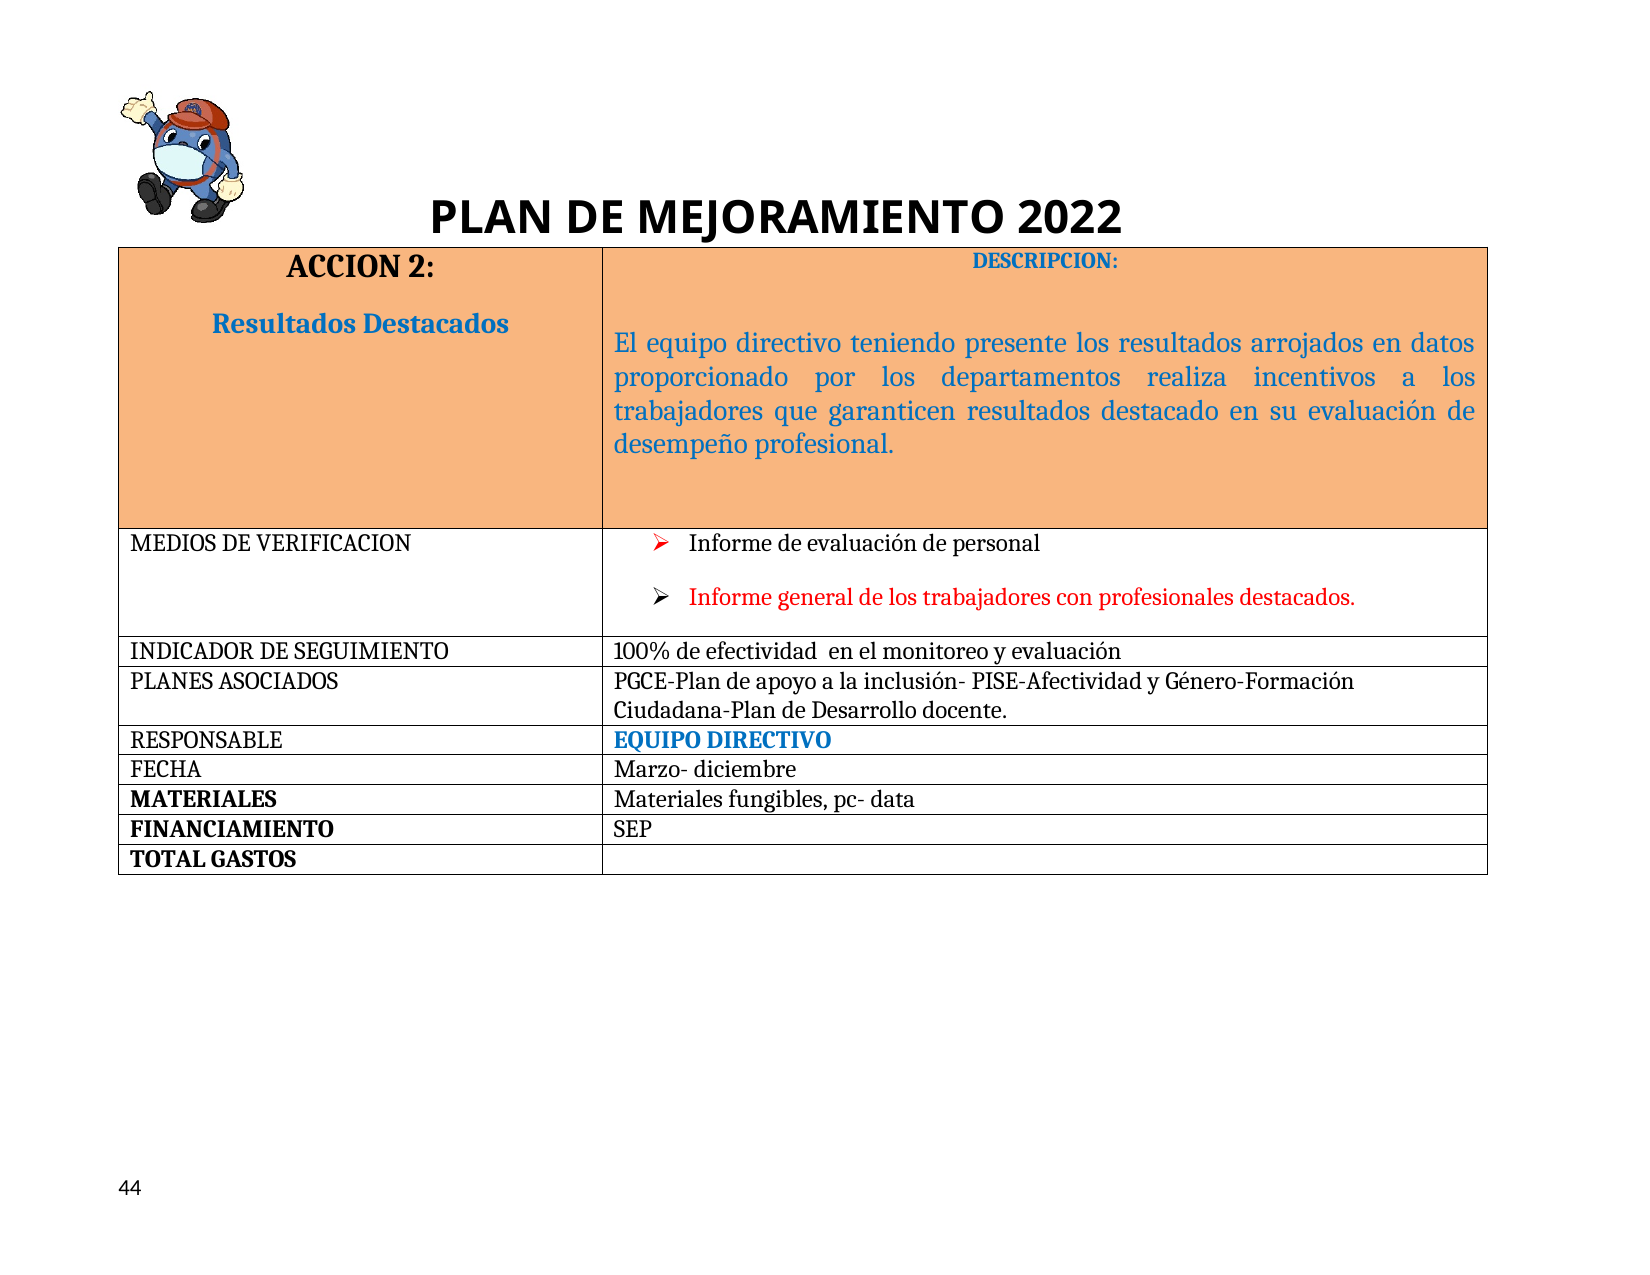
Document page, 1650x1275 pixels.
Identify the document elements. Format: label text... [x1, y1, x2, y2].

table_cell INDICADOR DE SEGUIMIENTO [119, 637, 602, 666]
table_cell MEDIOS DE VERIFICACION [119, 529, 602, 636]
table_cell PGCE-Plan de apoyo a la inclusión- PISE-Afectividad y Género-Formación Ciudadana-Plan de Desarrollo docente. [603, 667, 1487, 724]
table_cell FINANCIAMIENTO [119, 815, 602, 844]
table_cell Materiales fungibles, pc- data [603, 785, 1487, 814]
table_cell SEP [603, 815, 1487, 844]
table_cell FECHA [119, 755, 602, 784]
table_cell Marzo- diciembre [603, 755, 1487, 784]
table_cell TOTAL GASTOS [119, 845, 602, 873]
table_cell Informe de evaluación de personal Informe general de los trabajadores con profesionales destacados. [603, 529, 1487, 636]
table_cell EQUIPO DIRECTIVO [603, 726, 1487, 754]
table_header ACCION 2: Resultados Destacados [119, 248, 602, 528]
picture [118, 73, 251, 234]
table_cell [603, 845, 1487, 873]
table_cell PLANES ASOCIADOS [119, 667, 602, 724]
table_cell MATERIALES [119, 785, 602, 814]
table_cell 100% de efectividad en el monitoreo y evaluación [603, 637, 1487, 666]
table_header DESCRIPCION: El equipo directivo teniendo presente los resultados arrojados en datos proporcionado por los departamentos realiza incentivos a los trabajadores que garanticen resultados destacado en su evaluación de desempeño profesional. [603, 248, 1487, 528]
table_cell RESPONSABLE [119, 726, 602, 754]
